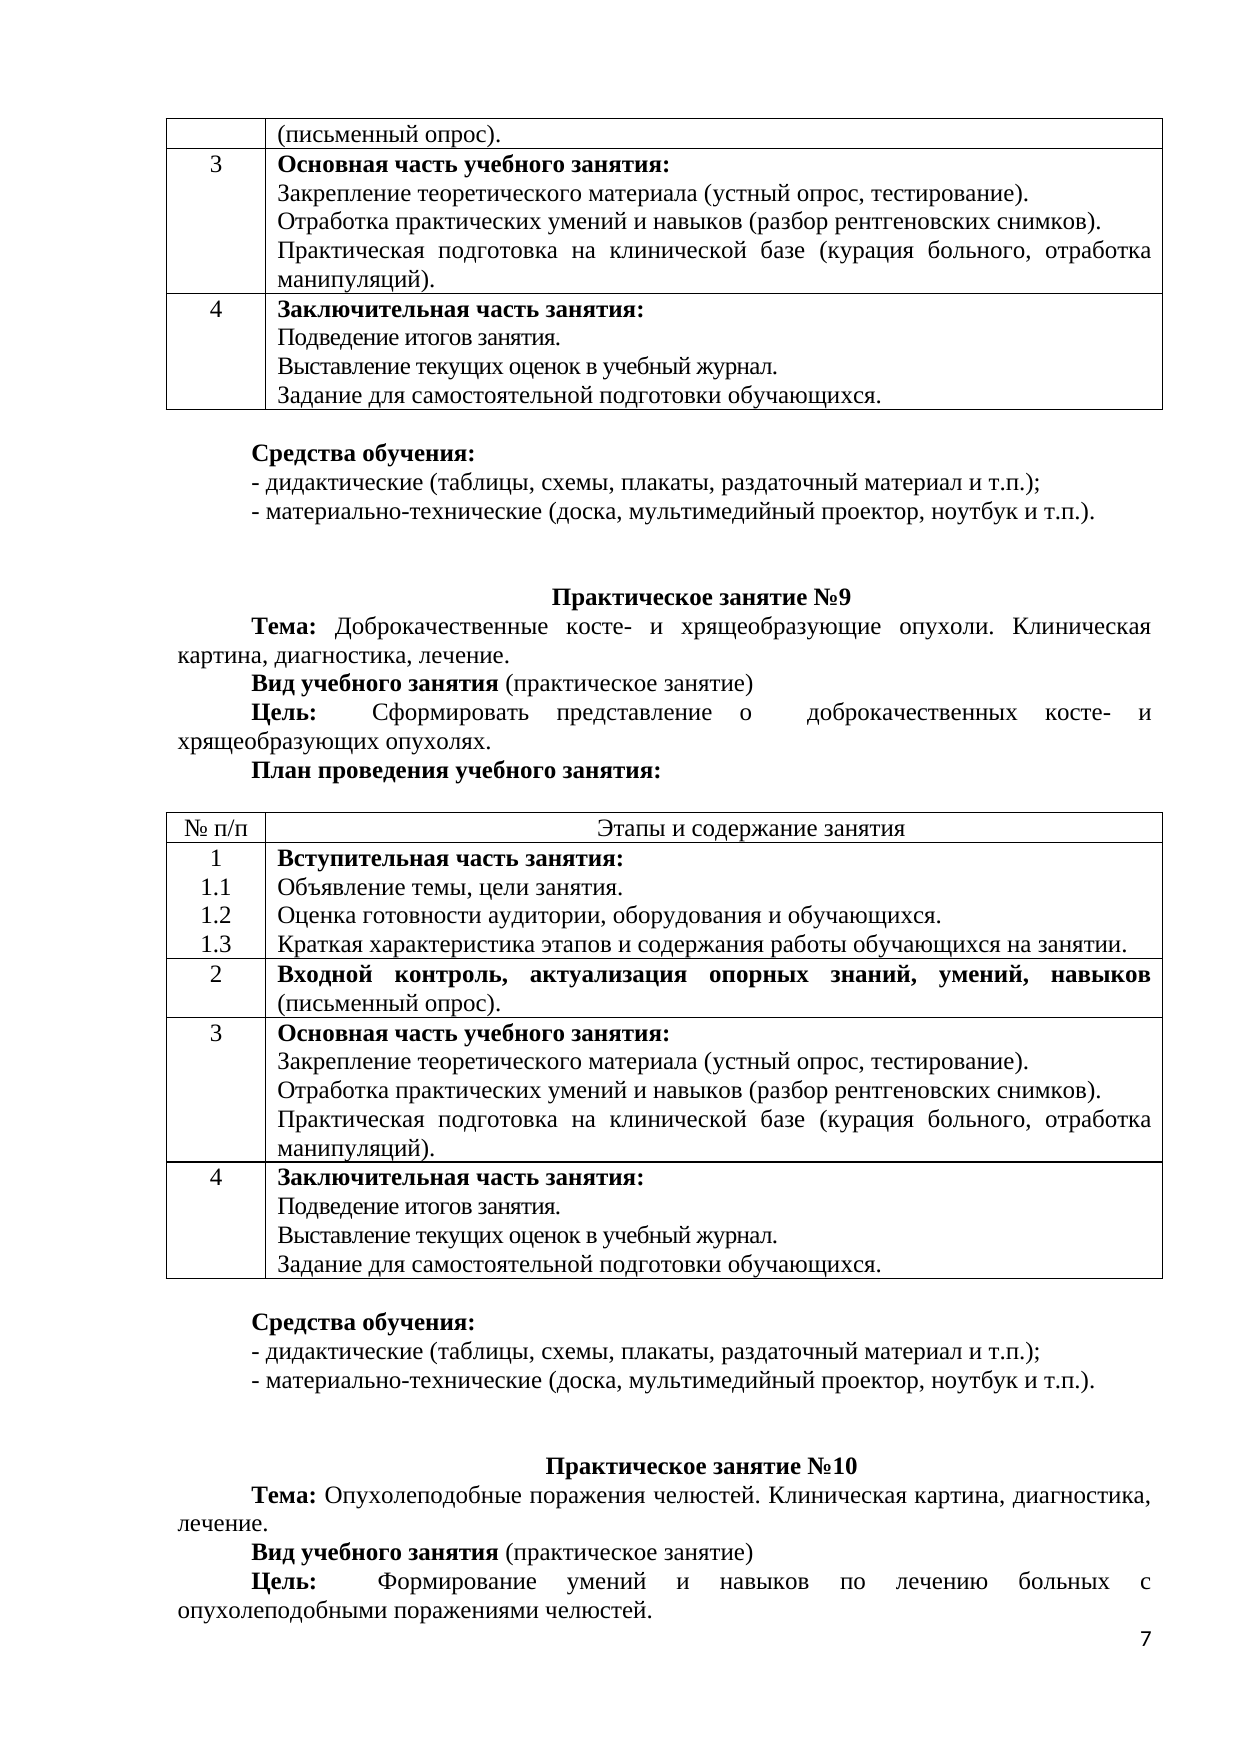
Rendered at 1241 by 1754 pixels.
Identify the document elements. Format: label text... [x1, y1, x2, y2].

text Практическое занятие №9 [177, 582, 1152, 611]
text Тема: Доброкачественные косте- и хрящеобразующие опухоли. Клиническая картина, диагностика, лечение. [177, 611, 1152, 668]
text План проведения учебного занятия: [177, 755, 1152, 783]
table_cell 2 [167, 119, 265, 148]
text Средства обучения: [177, 1307, 1152, 1336]
text Средства обучения: [177, 438, 1152, 467]
table_cell 3 [167, 1018, 265, 1161]
text Вид учебного занятия (практическое занятие) [177, 1537, 1152, 1566]
table_cell 4 [167, 1163, 265, 1277]
text - дидактические (таблицы, схемы, плакаты, раздаточный материал и т.п.); [177, 1336, 1152, 1365]
text - материально-технические (доска, мультимедийный проектор, ноутбук и т.п.). [177, 1365, 1152, 1393]
table_cell 4 [167, 294, 265, 409]
table_cell 3 [167, 149, 265, 293]
table_header № п/п [167, 813, 265, 842]
text Цель: Формирование умений и навыков по лечению больных с опухолеподобными поражениями челюстей. [177, 1566, 1152, 1623]
text - материально-технические (доска, мультимедийный проектор, ноутбук и т.п.). [177, 496, 1152, 525]
text Тема: Опухолеподобные поражения челюстей. Клиническая картина, диагностика, лечение. [177, 1480, 1152, 1537]
text - дидактические (таблицы, схемы, плакаты, раздаточный материал и т.п.); [177, 467, 1152, 496]
text Практическое занятие №10 [177, 1451, 1152, 1480]
text Вид учебного занятия (практическое занятие) [177, 668, 1152, 697]
table_cell 2 [167, 959, 265, 1017]
table_cell 1 1.1 1.2 1.3 [167, 843, 265, 958]
table_header Этапы и содержание занятия [266, 813, 1162, 842]
table_cell Входной контроль, актуализация опорных знаний, умений, навыков (письменный опрос). [266, 959, 1162, 1017]
table_cell Основная часть учебного занятия: Закрепление теоретического материала (устный опрос, тестирование). Отработка практических умений и навыков (разбор рентгеновских снимков). Практическая подготовка на клинической базе (курация больного, отработка манипуляций). [266, 1018, 1162, 1161]
table_cell Вступительная часть занятия: Объявление темы, цели занятия. Оценка готовности аудитории, оборудования и обучающихся. Краткая характеристика этапов и содержания работы обучающихся на занятии. [266, 843, 1162, 958]
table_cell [266, 119, 1162, 148]
text Цель: Сформировать представление о доброкачественных косте- и хрящеобразующих опухолях. [177, 697, 1152, 755]
table_cell Основная часть учебного занятия: Закрепление теоретического материала (устный опрос, тестирование). Отработка практических умений и навыков (разбор рентгеновских снимков). Практическая подготовка на клинической базе (курация больного, отработка манипуляций). [266, 149, 1162, 293]
